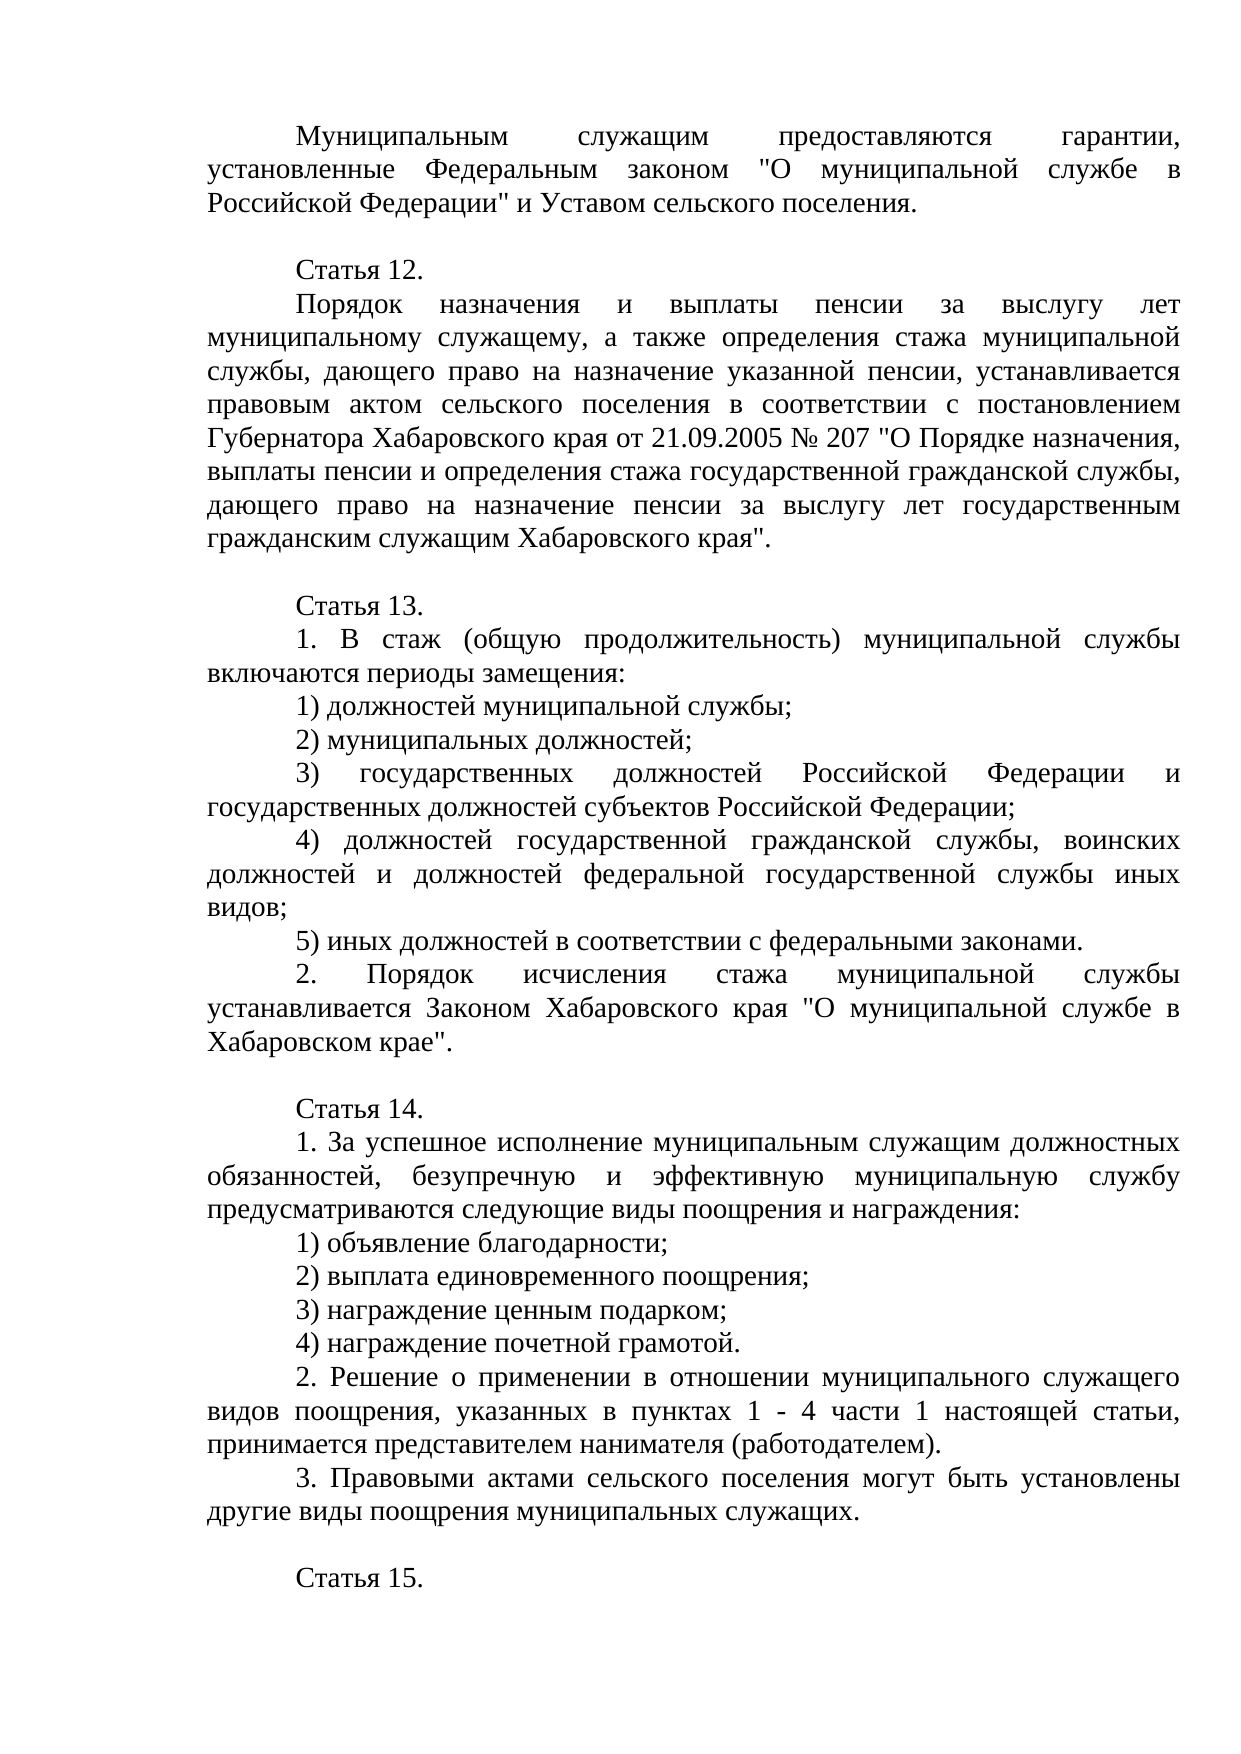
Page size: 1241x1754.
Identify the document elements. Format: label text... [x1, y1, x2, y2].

text 4) награждение почетной грамотой. [207, 1326, 1181, 1359]
text Статья 13. [207, 588, 1181, 621]
text 1. За успешное исполнение муниципальным служащим должностных обязанностей, безупречную и эффективную муниципальную службу предусматриваются следующие виды поощрения и награждения: [207, 1124, 1181, 1225]
text 4) должностей государственной гражданской службы, воинских должностей и должностей федеральной государственной службы иных видов; [207, 822, 1181, 923]
text Статья 15. [207, 1560, 1181, 1594]
text Муниципальным служащим предоставляются гарантии, установленные Федеральным законом "О муниципальной службе в Российской Федерации" и Уставом сельского поселения. [207, 118, 1181, 219]
text 5) иных должностей в соответствии с федеральными законами. [207, 923, 1181, 957]
text Порядок назначения и выплаты пенсии за выслугу лет муниципальному служащему, а также определения стажа муниципальной службы, дающего право на назначение указанной пенсии, устанавливается правовым актом сельского поселения в соответствии с постановлением Губернатора Хабаровского края от 21.09.2005 № 207 "О Порядке назначения, выплаты пенсии и определения стажа государственной гражданской службы, дающего право на назначение пенсии за выслугу лет государственным гражданским служащим Хабаровского края". [207, 286, 1181, 554]
text 1) объявление благодарности; [207, 1225, 1181, 1258]
text 1) должностей муниципальной службы; [207, 688, 1181, 722]
text 2) выплата единовременного поощрения; [207, 1258, 1181, 1292]
text 3. Правовыми актами сельского поселения могут быть установлены другие виды поощрения муниципальных служащих. [207, 1460, 1181, 1527]
text 3) государственных должностей Российской Федерации и государственных должностей субъектов Российской Федерации; [207, 755, 1181, 822]
text 2) муниципальных должностей; [207, 722, 1181, 755]
text 1. В стаж (общую продолжительность) муниципальной службы включаются периоды замещения: [207, 621, 1181, 688]
text 2. Порядок исчисления стажа муниципальной службы устанавливается Законом Хабаровского края "О муниципальной службе в Хабаровском крае". [207, 957, 1181, 1057]
text Статья 14. [207, 1091, 1181, 1124]
text Статья 12. [207, 252, 1181, 286]
text 2. Решение о применении в отношении муниципального служащего видов поощрения, указанных в пунктах 1 - 4 части 1 настоящей статьи, принимается представителем нанимателя (работодателем). [207, 1359, 1181, 1460]
text 3) награждение ценным подарком; [207, 1292, 1181, 1326]
